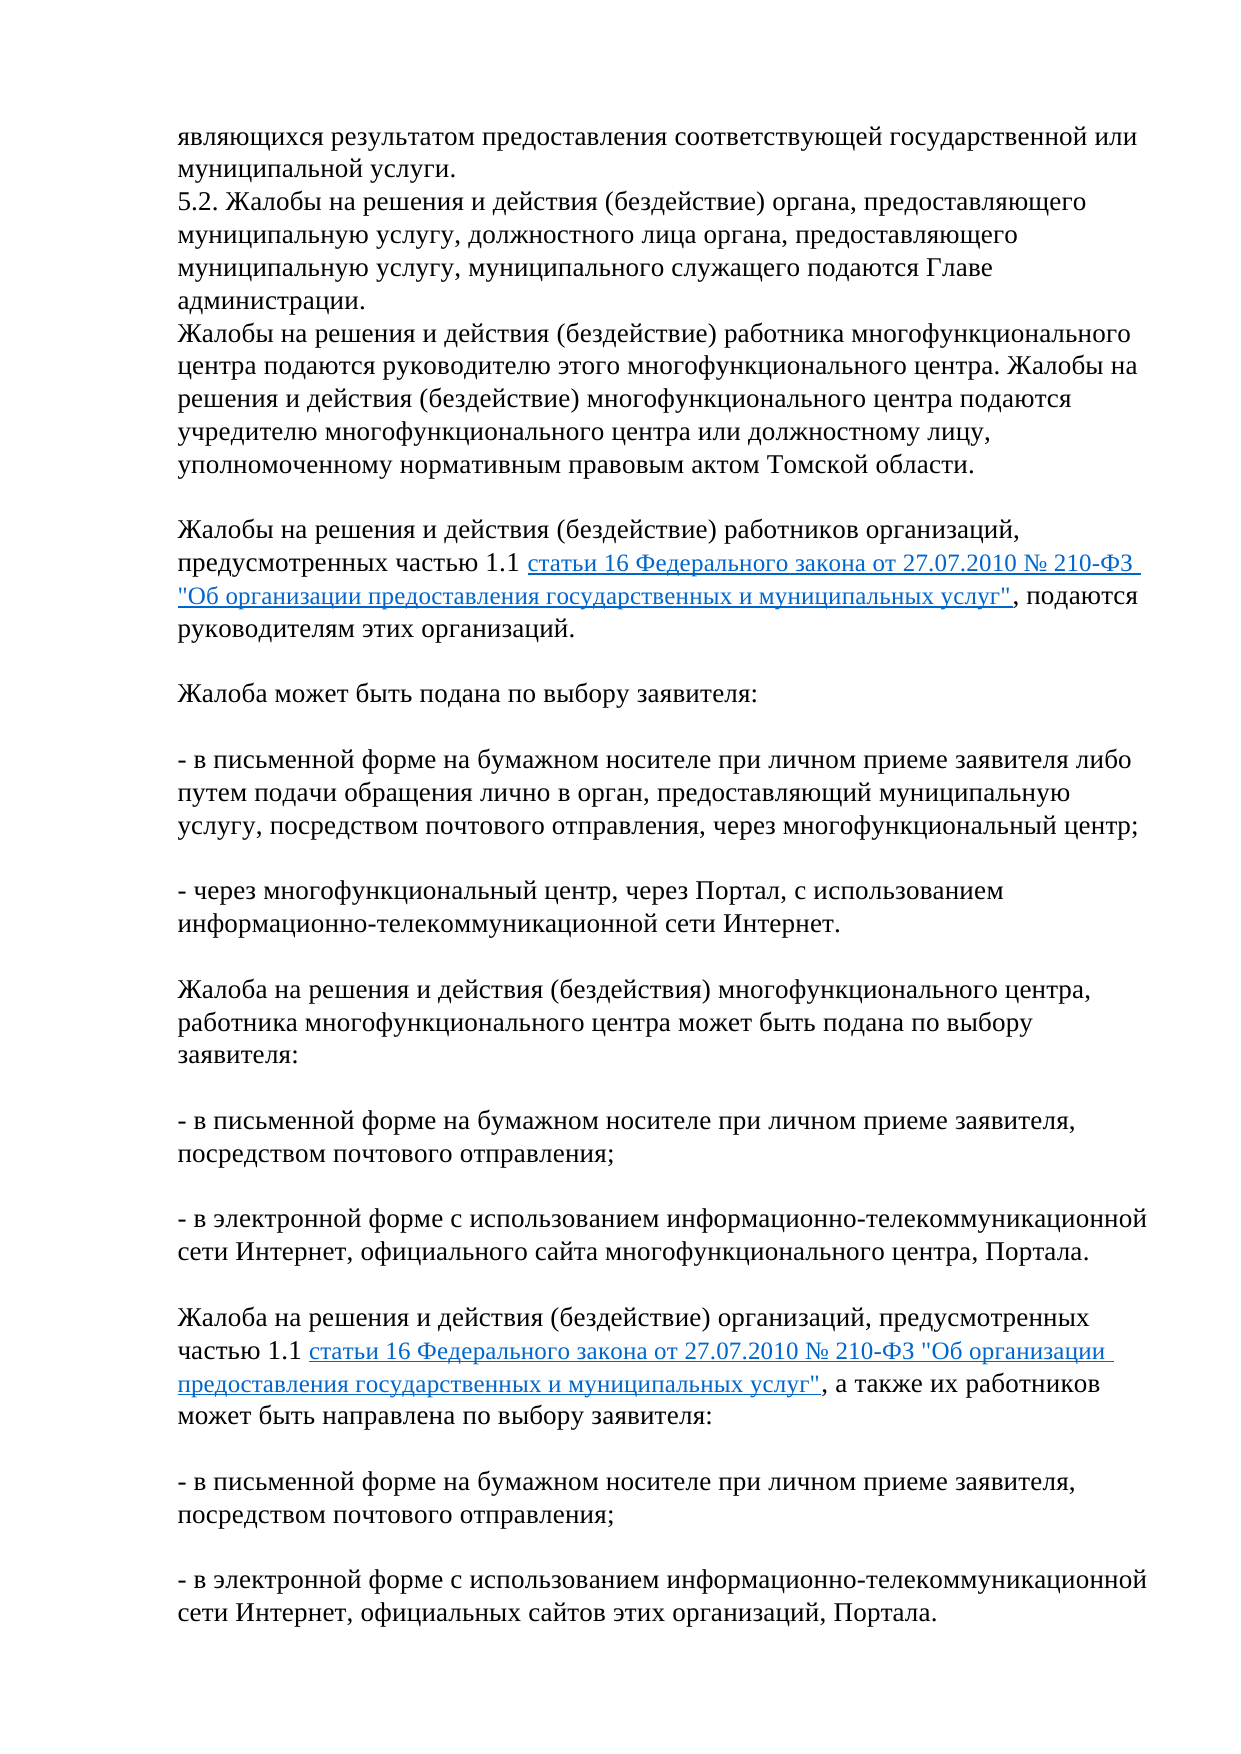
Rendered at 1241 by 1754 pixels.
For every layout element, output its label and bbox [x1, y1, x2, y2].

text [177, 315, 1152, 1627]
text [177, 118, 1152, 315]
